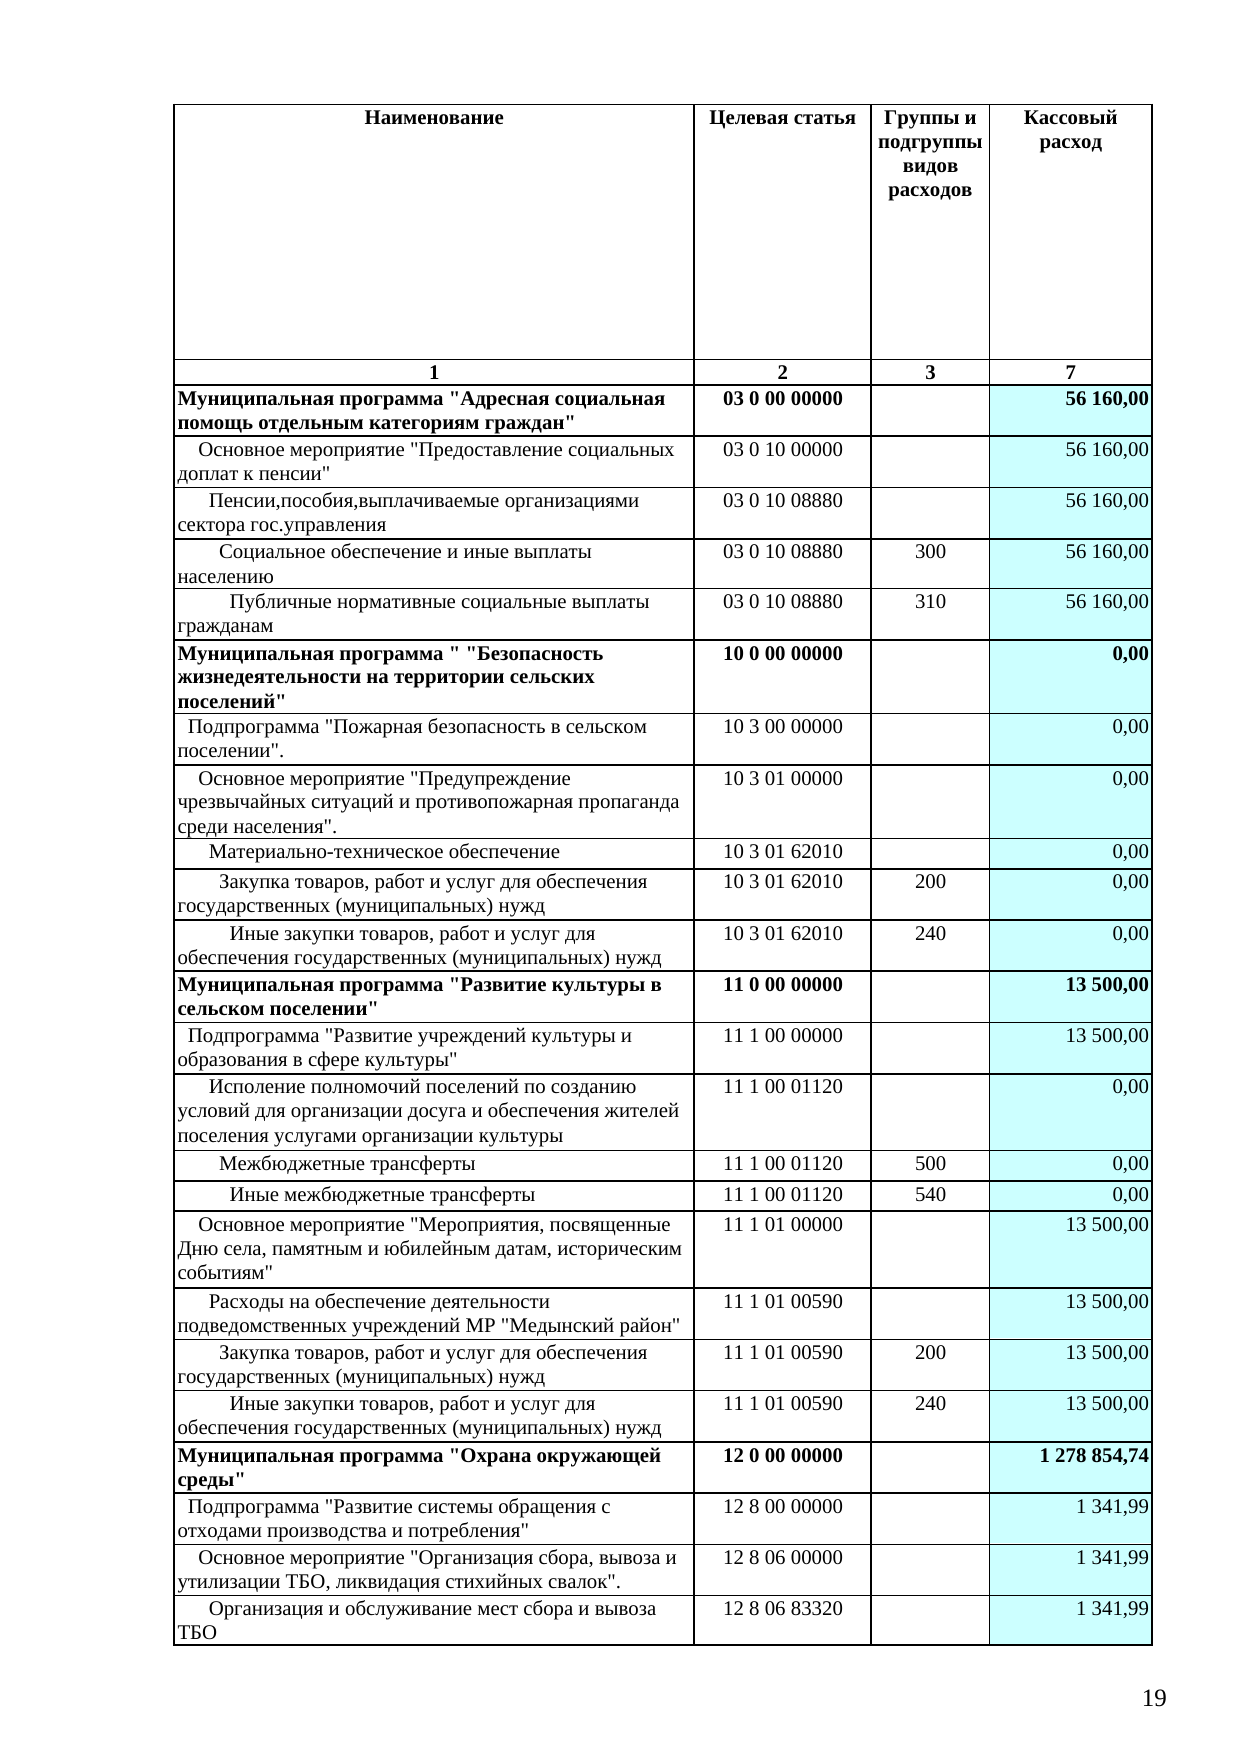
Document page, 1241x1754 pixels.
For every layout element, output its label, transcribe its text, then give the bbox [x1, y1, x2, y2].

table_cell Основное мероприятие "Предоставление социальных доплат к пенсии" [175, 437, 693, 487]
table_cell [872, 1212, 989, 1287]
table_cell 13 500,00 [990, 1289, 1151, 1338]
table_cell 10 3 01 62010 [695, 921, 870, 970]
table_cell 0,00 [990, 766, 1151, 838]
table_cell 200 [872, 1340, 989, 1390]
table_cell 10 3 01 62010 [695, 870, 870, 919]
table_cell Закупка товаров, работ и услуг для обеспечения государственных (муниципальных) нужд [175, 870, 693, 919]
table_cell 11 1 00 01120 [695, 1075, 870, 1150]
table_cell 56 160,00 [990, 488, 1151, 538]
table_cell Основное мероприятие "Предупреждение чрезвычайных ситуаций и противопожарная пропаганда среди населения". [175, 766, 693, 838]
table_cell 1 341,99 [990, 1545, 1151, 1595]
table_cell 11 1 00 01120 [695, 1182, 870, 1210]
table_cell Группы и подгруппы видов расходов [872, 105, 989, 201]
table_cell [872, 437, 989, 487]
table_cell Иные закупки товаров, работ и услуг для обеспечения государственных (муниципальных) нужд [175, 1391, 693, 1441]
table_cell 500 [872, 1151, 989, 1180]
table_cell [872, 714, 989, 764]
table_cell 12 8 06 83320 [695, 1596, 870, 1644]
table_cell Муниципальная программа "Охрана окружающей среды" [175, 1443, 693, 1492]
table_cell Пенсии,пособия,выплачиваемые организациями сектора гос.управления [175, 488, 693, 538]
table_cell 12 8 06 00000 [695, 1545, 870, 1595]
table_cell 7 [990, 360, 1151, 384]
table_cell [872, 1289, 989, 1338]
table_cell 56 160,00 [990, 437, 1151, 487]
table_cell Основное мероприятие "Организация сбора, вывоза и утилизации ТБО, ликвидация стихийных свалок". [175, 1545, 693, 1595]
table_cell 03 0 10 08880 [695, 589, 870, 639]
table_cell 13 500,00 [990, 1023, 1151, 1073]
table_cell Материально-техническое обеспечение [175, 839, 693, 868]
table_cell 0,00 [990, 641, 1151, 713]
table_cell 12 8 00 00000 [695, 1494, 870, 1543]
table_cell Иные закупки товаров, работ и услуг для обеспечения государственных (муниципальных) нужд [175, 921, 693, 970]
table_cell 2 [695, 360, 870, 384]
table_cell 240 [872, 921, 989, 970]
table_cell Целевая статья [695, 105, 870, 201]
table_cell [872, 201, 989, 358]
table_cell 0,00 [990, 870, 1151, 919]
table_cell Подпрограмма "Пожарная безопасность в сельском поселении". [175, 714, 693, 764]
table_cell 3 [872, 360, 989, 384]
table_cell Межбюджетные трансферты [175, 1151, 693, 1180]
table_cell 0,00 [990, 839, 1151, 868]
table_cell [990, 201, 1151, 358]
table_cell 12 0 00 00000 [695, 1443, 870, 1492]
table_cell [872, 1075, 989, 1150]
table_cell [872, 386, 989, 435]
table_cell 13 500,00 [990, 1340, 1151, 1390]
table_cell 13 500,00 [990, 1212, 1151, 1287]
table_cell [872, 1494, 989, 1543]
table_cell Подпрограмма "Развитие системы обращения с отходами производства и потребления" [175, 1494, 693, 1543]
table_cell Иные межбюджетные трансферты [175, 1182, 693, 1210]
table_cell 11 0 00 00000 [695, 972, 870, 1022]
table_cell 10 3 00 00000 [695, 714, 870, 764]
table_cell Муниципальная программа "Развитие культуры в сельском поселении" [175, 972, 693, 1022]
table_cell 11 1 01 00590 [695, 1391, 870, 1441]
table_cell 10 3 01 00000 [695, 766, 870, 838]
table_cell 310 [872, 589, 989, 639]
table_cell [872, 1023, 989, 1073]
table_cell 540 [872, 1182, 989, 1210]
table_cell 0,00 [990, 1151, 1151, 1180]
table_cell 0,00 [990, 1075, 1151, 1150]
table_cell 10 0 00 00000 [695, 641, 870, 713]
table_cell [175, 201, 693, 358]
table_cell 0,00 [990, 921, 1151, 970]
table_cell 56 160,00 [990, 589, 1151, 639]
table_cell 1 341,99 [990, 1494, 1151, 1543]
table_cell 0,00 [990, 714, 1151, 764]
table_cell 1 [175, 360, 693, 384]
table_cell 0,00 [990, 1182, 1151, 1210]
table_cell 03 0 10 00000 [695, 437, 870, 487]
table_cell Исполение полномочий поселений по созданию условий для организации досуга и обеспечения жителей поселения услугами организации культуры [175, 1075, 693, 1150]
table_cell Муниципальная программа "Адресная социальная помощь отдельным категориям граждан" [175, 386, 693, 435]
table_cell [872, 1443, 989, 1492]
table_cell Расходы на обеспечение деятельности подведомственных учреждений МР "Медынский район" [175, 1289, 693, 1338]
table_cell 1 341,99 [990, 1596, 1151, 1644]
table_cell Основное мероприятие "Мероприятия, посвященные Дню села, памятным и юбилейным датам, историческим событиям" [175, 1212, 693, 1287]
table_cell Муниципальная программа " "Безопасность жизнедеятельности на территории сельских поселений" [175, 641, 693, 713]
table_cell 1 278 854,74 [990, 1443, 1151, 1492]
table_cell [872, 488, 989, 538]
table_cell 03 0 00 00000 [695, 386, 870, 435]
table_cell [872, 1545, 989, 1595]
table_cell Кассовый расход [990, 105, 1151, 201]
table_cell 03 0 10 08880 [695, 488, 870, 538]
table_cell Социальное обеспечение и иные выплаты населению [175, 540, 693, 588]
table_cell [872, 766, 989, 838]
table_cell 56 160,00 [990, 386, 1151, 435]
table_cell 200 [872, 870, 989, 919]
table_cell 240 [872, 1391, 989, 1441]
table_cell [872, 1596, 989, 1644]
table_cell Закупка товаров, работ и услуг для обеспечения государственных (муниципальных) нужд [175, 1340, 693, 1390]
table_cell 11 1 00 01120 [695, 1151, 870, 1180]
table_cell Публичные нормативные социальные выплаты гражданам [175, 589, 693, 639]
table_cell 13 500,00 [990, 1391, 1151, 1441]
table_cell [872, 839, 989, 868]
table_cell [695, 201, 870, 358]
table_cell [872, 641, 989, 713]
table_cell 11 1 01 00590 [695, 1289, 870, 1338]
table_cell Подпрограмма "Развитие учреждений культуры и образования в сфере культуры" [175, 1023, 693, 1073]
table_cell 11 1 01 00590 [695, 1340, 870, 1390]
table_cell 11 1 00 00000 [695, 1023, 870, 1073]
table_cell 10 3 01 62010 [695, 839, 870, 868]
table_cell [872, 972, 989, 1022]
table_cell 13 500,00 [990, 972, 1151, 1022]
table_cell 300 [872, 540, 989, 588]
table_cell Организация и обслуживание мест сбора и вывоза ТБО [175, 1596, 693, 1644]
table_cell 03 0 10 08880 [695, 540, 870, 588]
table_cell 11 1 01 00000 [695, 1212, 870, 1287]
table_cell Наименование [175, 105, 693, 201]
table_cell 56 160,00 [990, 540, 1151, 588]
